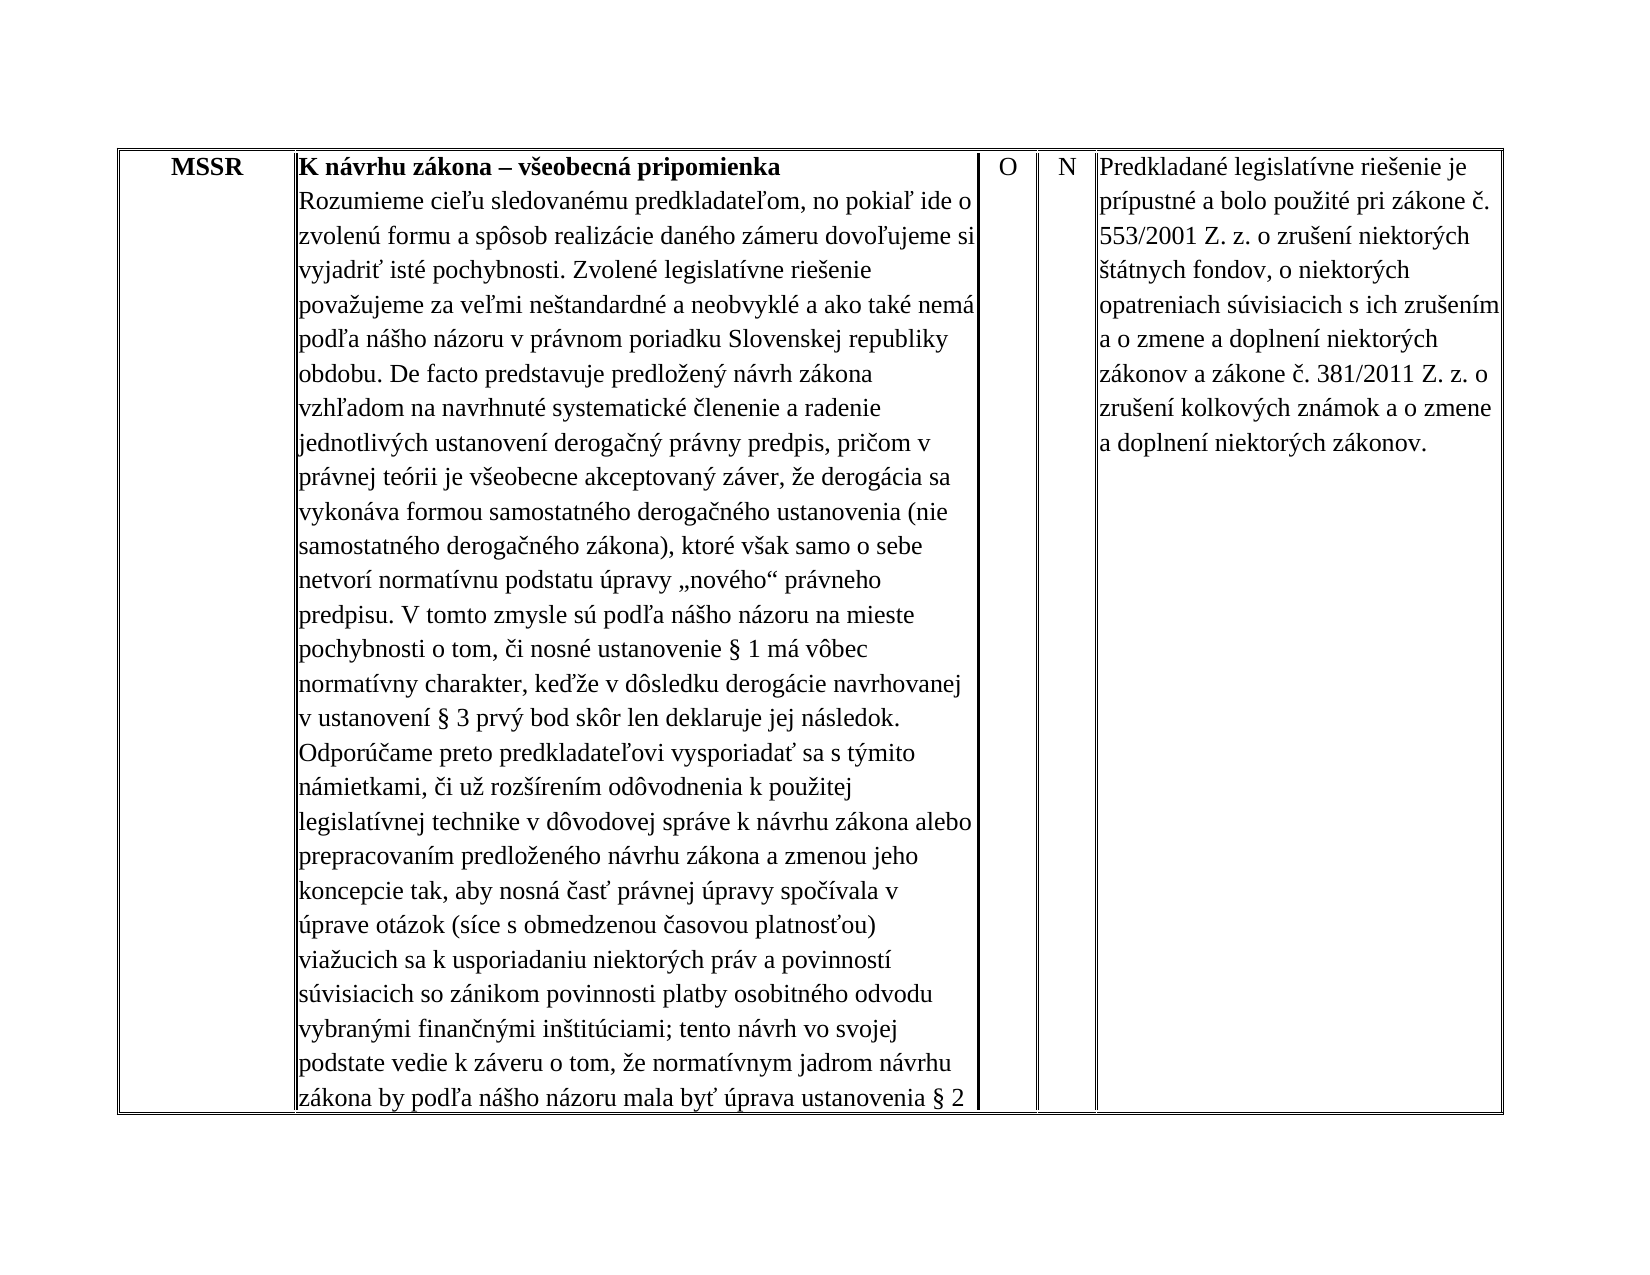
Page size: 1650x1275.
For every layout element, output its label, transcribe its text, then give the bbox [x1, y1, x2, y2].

table_cell N [1038, 151, 1097, 1112]
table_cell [1097, 151, 1501, 1112]
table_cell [296, 151, 978, 1112]
table_cell MSSR [118, 149, 296, 1112]
table_cell O [978, 151, 1038, 1112]
